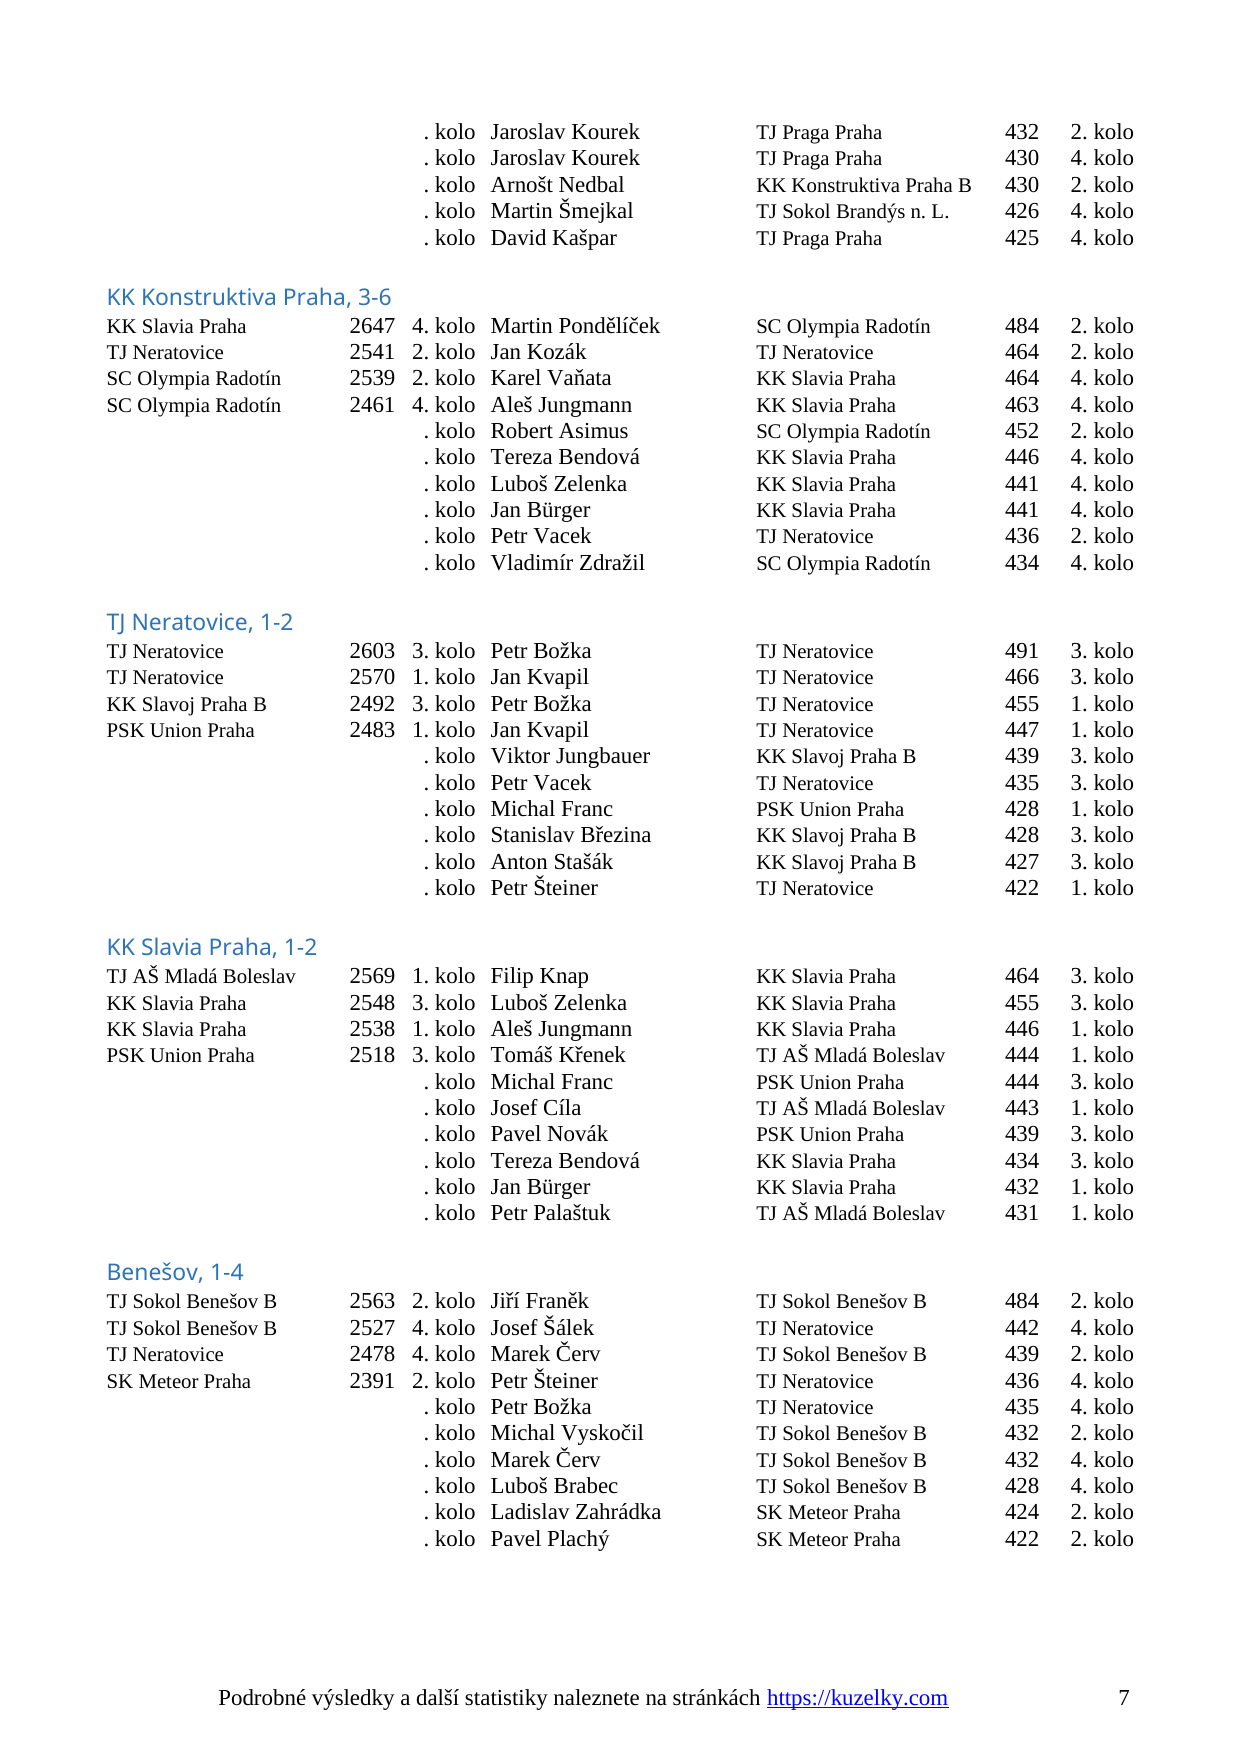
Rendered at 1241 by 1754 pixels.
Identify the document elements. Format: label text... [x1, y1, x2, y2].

text PSK Union Praha 2518 3. kolo Tomáš Křenek TJ AŠ Mladá Boleslav 444 1. kolo [106, 1041, 1134, 1068]
text . kolo Petr Božka TJ Neratovice 435 4. kolo [106, 1393, 1134, 1419]
text TJ Sokol Benešov B 2563 2. kolo Jiří Franěk TJ Sokol Benešov B 484 2. kolo [106, 1288, 1134, 1314]
text . kolo Petr Šteiner TJ Neratovice 422 1. kolo [106, 874, 1134, 901]
text . kolo Arnošt Nedbal KK Konstruktiva Praha B 430 2. kolo [106, 171, 1134, 197]
text SC Olympia Radotín 2539 2. kolo Karel Vaňata KK Slavia Praha 464 4. kolo [106, 364, 1134, 391]
text TJ Neratovice 2570 1. kolo Jan Kvapil TJ Neratovice 466 3. kolo [106, 663, 1134, 690]
text TJ AŠ Mladá Boleslav 2569 1. kolo Filip Knap KK Slavia Praha 464 3. kolo [106, 962, 1134, 989]
text . kolo Jaroslav Kourek TJ Praga Praha 432 2. kolo [106, 118, 1134, 144]
text . kolo Josef Cíla TJ AŠ Mladá Boleslav 443 1. kolo [106, 1094, 1134, 1120]
text . kolo Jaroslav Kourek TJ Praga Praha 430 4. kolo [106, 144, 1134, 171]
text . kolo Luboš Brabec TJ Sokol Benešov B 428 4. kolo [106, 1472, 1134, 1498]
text . kolo Michal Vyskočil TJ Sokol Benešov B 432 2. kolo [106, 1419, 1134, 1446]
text . kolo Tereza Bendová KK Slavia Praha 434 3. kolo [106, 1147, 1134, 1173]
text TJ Sokol Benešov B 2527 4. kolo Josef Šálek TJ Neratovice 442 4. kolo [106, 1314, 1134, 1340]
text . kolo Petr Vacek TJ Neratovice 435 3. kolo [106, 769, 1134, 795]
text . kolo Robert Asimus SC Olympia Radotín 452 2. kolo [106, 417, 1134, 443]
text PSK Union Praha 2483 1. kolo Jan Kvapil TJ Neratovice 447 1. kolo [106, 716, 1134, 742]
text . kolo Petr Palaštuk TJ AŠ Mladá Boleslav 431 1. kolo [106, 1199, 1134, 1226]
text . kolo Martin Šmejkal TJ Sokol Brandýs n. L. 426 4. kolo [106, 197, 1134, 223]
text . kolo Tereza Bendová KK Slavia Praha 446 4. kolo [106, 443, 1134, 470]
text . kolo Pavel Novák PSK Union Praha 439 3. kolo [106, 1120, 1134, 1147]
text KK Slavia Praha 2548 3. kolo Luboš Zelenka KK Slavia Praha 455 3. kolo [106, 989, 1134, 1015]
text . kolo Stanislav Březina KK Slavoj Praha B 428 3. kolo [106, 821, 1134, 848]
text . kolo Vladimír Zdražil SC Olympia Radotín 434 4. kolo [106, 549, 1134, 575]
text . kolo Jan Bürger KK Slavia Praha 432 1. kolo [106, 1173, 1134, 1199]
subtitle KK Konstruktiva Praha, 3-6 [106, 280, 1134, 312]
text . kolo Viktor Jungbauer KK Slavoj Praha B 439 3. kolo [106, 742, 1134, 769]
text KK Slavia Praha 2538 1. kolo Aleš Jungmann KK Slavia Praha 446 1. kolo [106, 1015, 1134, 1041]
text SK Meteor Praha 2391 2. kolo Petr Šteiner TJ Neratovice 436 4. kolo [106, 1367, 1134, 1393]
text . kolo Marek Červ TJ Sokol Benešov B 432 4. kolo [106, 1446, 1134, 1472]
subtitle TJ Neratovice, 1-2 [106, 606, 1134, 637]
text . kolo Pavel Plachý SK Meteor Praha 422 2. kolo [106, 1525, 1134, 1551]
text . kolo Anton Stašák KK Slavoj Praha B 427 3. kolo [106, 848, 1134, 874]
text SC Olympia Radotín 2461 4. kolo Aleš Jungmann KK Slavia Praha 463 4. kolo [106, 391, 1134, 417]
subtitle KK Slavia Praha, 1-2 [106, 931, 1134, 962]
text TJ Neratovice 2603 3. kolo Petr Božka TJ Neratovice 491 3. kolo [106, 637, 1134, 663]
text TJ Neratovice 2478 4. kolo Marek Červ TJ Sokol Benešov B 439 2. kolo [106, 1340, 1134, 1367]
text . kolo Petr Vacek TJ Neratovice 436 2. kolo [106, 522, 1134, 549]
text . kolo Luboš Zelenka KK Slavia Praha 441 4. kolo [106, 470, 1134, 496]
text . kolo Michal Franc PSK Union Praha 444 3. kolo [106, 1068, 1134, 1094]
subtitle Benešov, 1-4 [106, 1256, 1134, 1288]
text . kolo Jan Bürger KK Slavia Praha 441 4. kolo [106, 496, 1134, 522]
text . kolo Ladislav Zahrádka SK Meteor Praha 424 2. kolo [106, 1498, 1134, 1525]
text KK Slavia Praha 2647 4. kolo Martin Pondělíček SC Olympia Radotín 484 2. kolo [106, 312, 1134, 338]
text . kolo David Kašpar TJ Praga Praha 425 4. kolo [106, 223, 1134, 250]
text . kolo Michal Franc PSK Union Praha 428 1. kolo [106, 795, 1134, 821]
text KK Slavoj Praha B 2492 3. kolo Petr Božka TJ Neratovice 455 1. kolo [106, 690, 1134, 716]
text TJ Neratovice 2541 2. kolo Jan Kozák TJ Neratovice 464 2. kolo [106, 338, 1134, 364]
